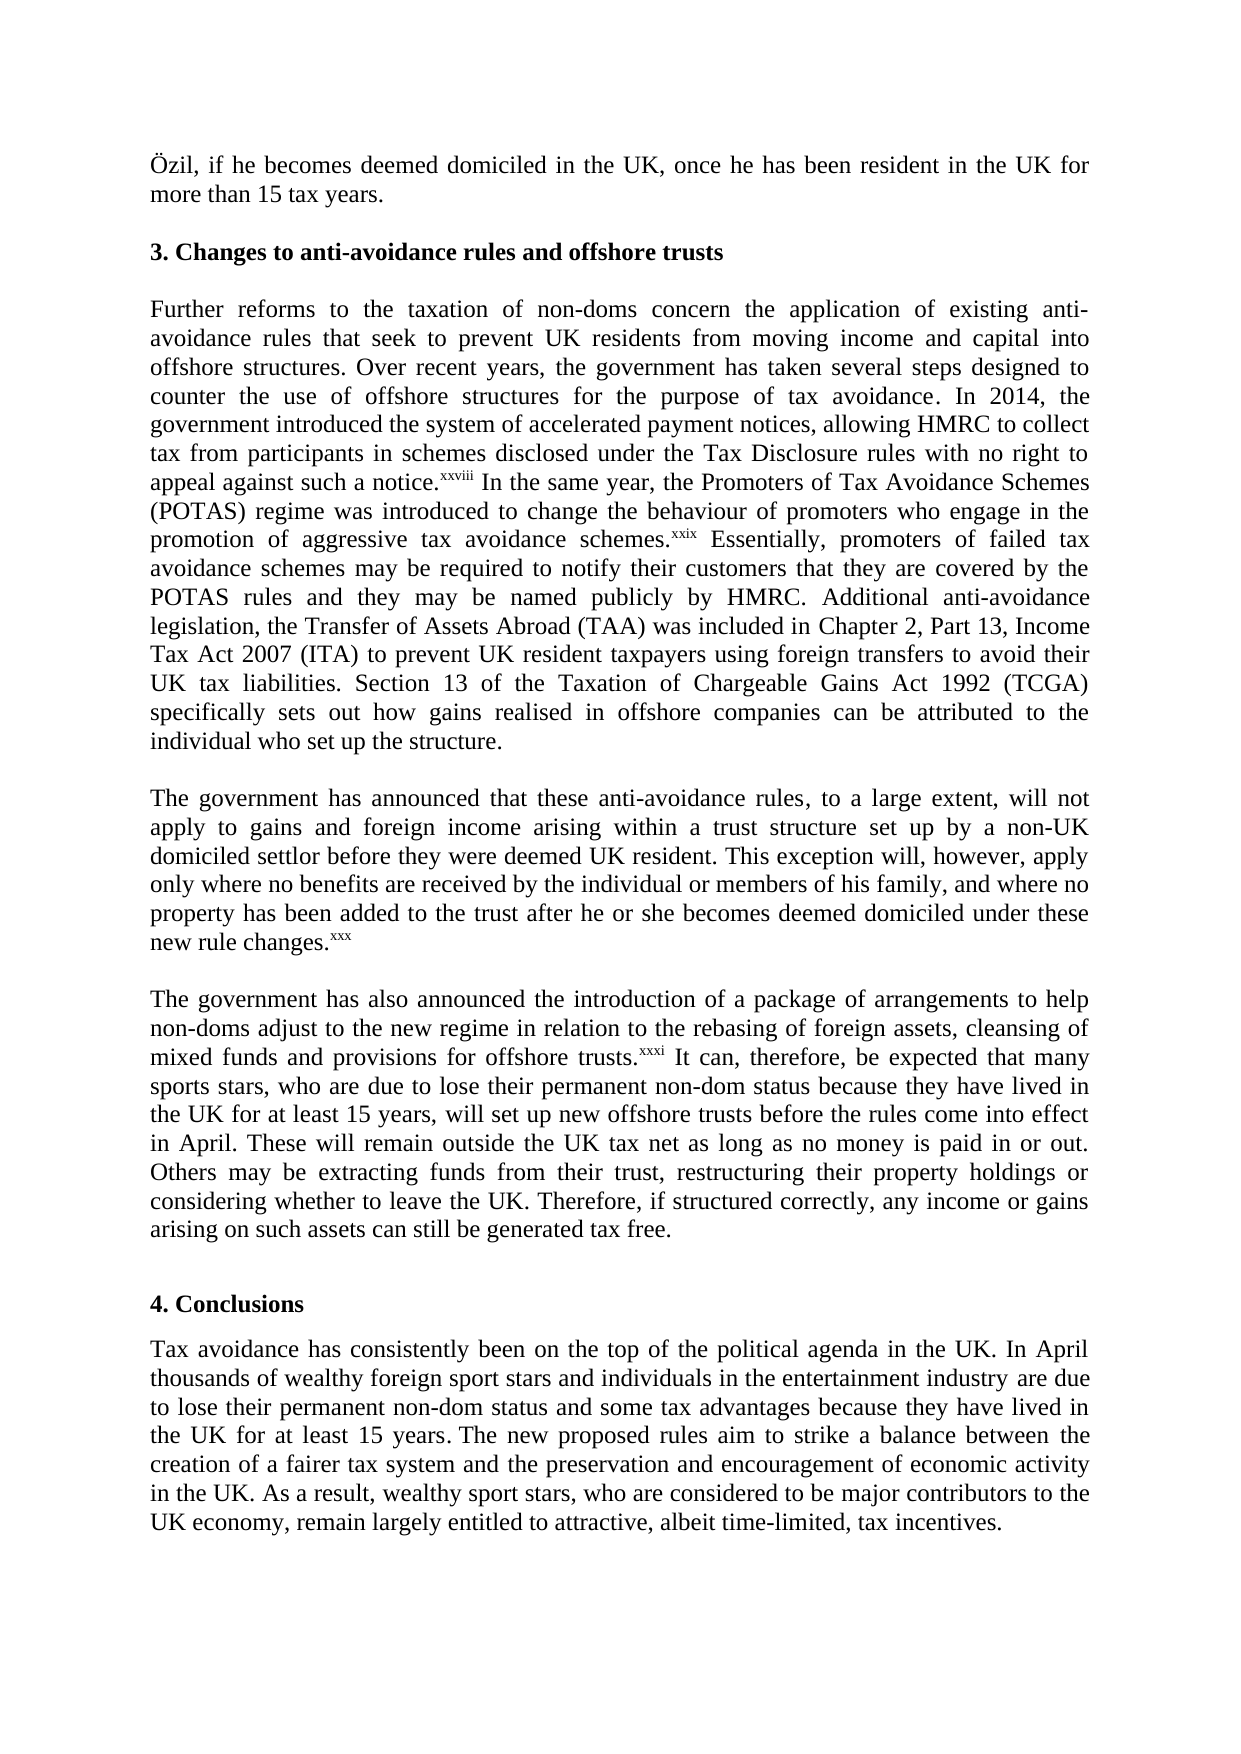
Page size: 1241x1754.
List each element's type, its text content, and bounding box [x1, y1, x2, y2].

text Tax avoidance has consistently been on the top of the political agenda in the UK. In April thousands of wealthy foreign sport stars and individuals in the entertainment industry are due to lose their permanent non-dom status and some tax advantages because they have lived in the UK for at least 15 years. The new proposed rules aim to strike a balance between the creation of a fairer tax system and the preservation and encouragement of economic activity in the UK. As a result, wealthy sport stars, who are considered to be major contributors to the UK economy, remain largely entitled to attractive, albeit time-limited, tax incentives. [150, 1363, 1090, 1535]
text The government has also announced the introduction of a package of arrangements to help non-doms adjust to the new regime in relation to the rebasing of foreign assets, cleansing of mixed funds and provisions for offshore trusts. It can, therefore, be expected that many sports stars, who are due to lose their permanent non-dom status because they have lived in the UK for at least 15 years, will set up new offshore trusts before the rules come into effect in April. These will remain outside the UK tax net as long as no money is paid in or out. Others may be extracting funds from their trust, restructuring their property holdings or considering whether to leave the UK. Therefore, if structured correctly, any income or gains arising on such assets can still be generated tax free. [150, 984, 1090, 1128]
text Further reforms to the taxation of non-doms concern the application of existing anti- avoidance rules that seek to prevent UK residents from moving income and capital into offshore structures. Over recent years, the government has taken several steps designed to counter the use of offshore structures for the purpose of tax avoidance. In 2014, the government introduced the system of accelerated payment notices, allowing HMRC to collect tax from participants in schemes disclosed under the Tax Disclosure rules with no right to appeal against such a notice. In the same year, the Promoters of Tax Avoidance Schemes (POTAS) regime was introduced to change the behaviour of promoters who engage in the promotion of aggressive tax avoidance schemes. Essentially, promoters of failed tax avoidance schemes may be required to notify their customers that they are covered by the POTAS rules and they may be named publicly by HMRC. Additional anti-avoidance legislation, the Transfer of Assets Abroad (TAA) was included in Chapter 2, Part 13, Income Tax Act 2007 (ITA) to prevent UK resident taxpayers using foreign transfers to avoid their UK tax liabilities. Section 13 of the Taxation of Chargeable Gains Act 1992 (TCGA) specifically sets out how gains realised in offshore companies can be attributed to the individual who set up the structure. [150, 294, 1090, 754]
text 3. Changes to anti-avoidance rules and offshore trusts [150, 237, 1090, 265]
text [150, 150, 1090, 207]
text 4. Conclusions [150, 1289, 1090, 1317]
text The government has announced that these anti-avoidance rules, to a large extent, will not apply to gains and foreign income arising within a trust structure set up by a non-UK domiciled settlor before they were deemed UK resident. This exception will, however, apply only where no benefits are received by the individual or members of his family, and where no property has been added to the trust after he or she becomes deemed domiciled under these new rule changes. [150, 783, 1090, 956]
